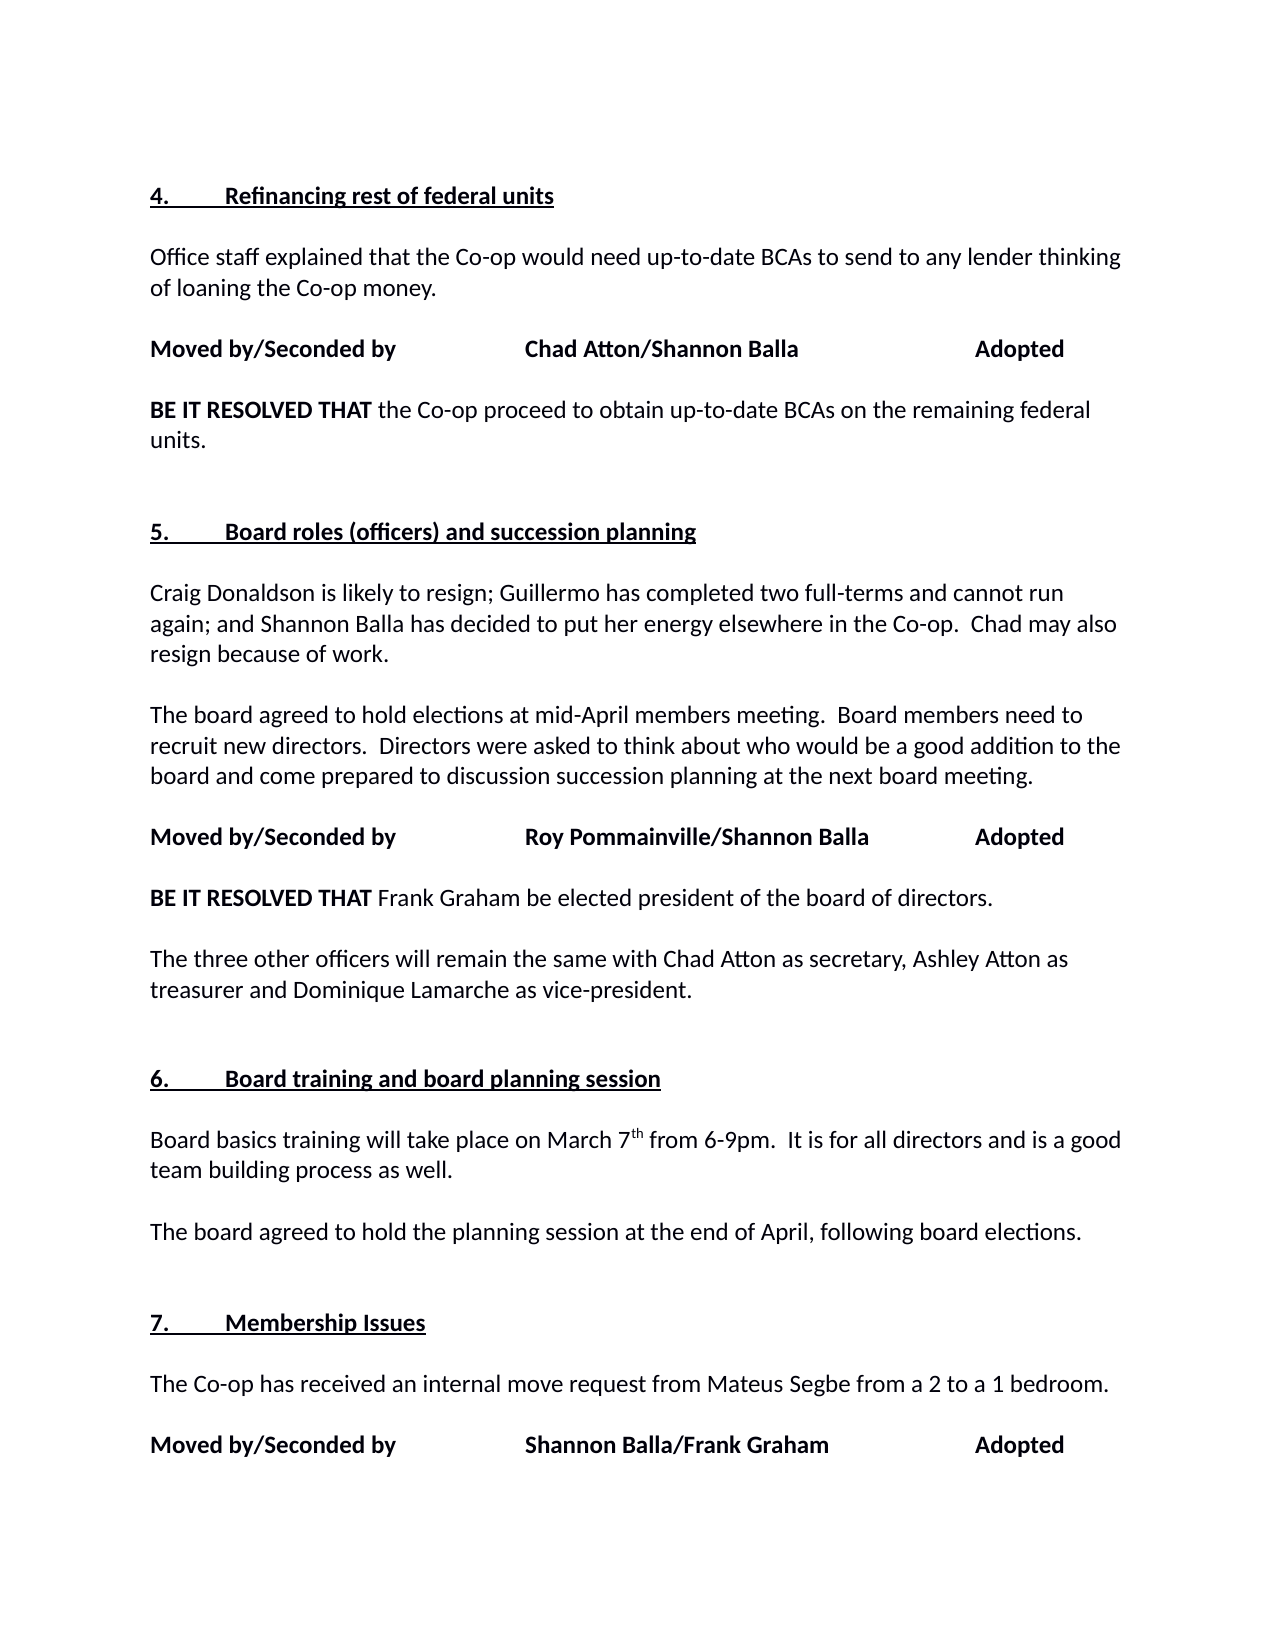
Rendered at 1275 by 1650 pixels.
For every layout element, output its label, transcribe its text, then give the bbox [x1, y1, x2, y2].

text The Co-op has received an internal move request from Mateus Segbe from a 2 to a 1 bedroom. [150, 1368, 1125, 1399]
text Moved by/Seconded by Roy Pommainville/Shannon Balla Adopted [150, 821, 1125, 852]
text The board agreed to hold the planning session at the end of April, following board elections. [150, 1216, 1125, 1246]
text 4. Refinancing rest of federal units [150, 181, 1125, 211]
text The three other officers will remain the same with Chad Atton as secretary, Ashley Atton as treasurer and Dominique Lamarche as vice-president. [150, 943, 1125, 1004]
text BE IT RESOLVED THAT Frank Graham be elected president of the board of directors. [150, 882, 1125, 913]
text 6. Board training and board planning session [150, 1063, 1125, 1094]
text BE IT RESOLVED THAT the Co-op proceed to obtain up-to-date BCAs on the remaining federal units. [150, 394, 1125, 455]
text Moved by/Seconded by Shannon Balla/Frank Graham Adopted [150, 1429, 1125, 1460]
text Moved by/Seconded by Chad Atton/Shannon Balla Adopted [150, 333, 1125, 364]
text Craig Donaldson is likely to resign; Guillermo has completed two full-terms and cannot run again; and Shannon Balla has decided to put her energy elsewhere in the Co-op. Chad may also resign because of work. [150, 577, 1125, 669]
text The board agreed to hold elections at mid-April members meeting. Board members need to recruit new directors. Directors were asked to think about who would be a good addition to the board and come prepared to discussion succession planning at the next board meeting. [150, 699, 1125, 791]
text Board basics training will take place on March 7th from 6-9pm. It is for all directors and is a good team building process as well. [150, 1124, 1125, 1185]
text Office staff explained that the Co-op would need up-to-date BCAs to send to any lender thinking of loaning the Co-op money. [150, 242, 1125, 303]
text 5. Board roles (officers) and succession planning [150, 516, 1125, 547]
text 7. Membership Issues [150, 1307, 1125, 1338]
